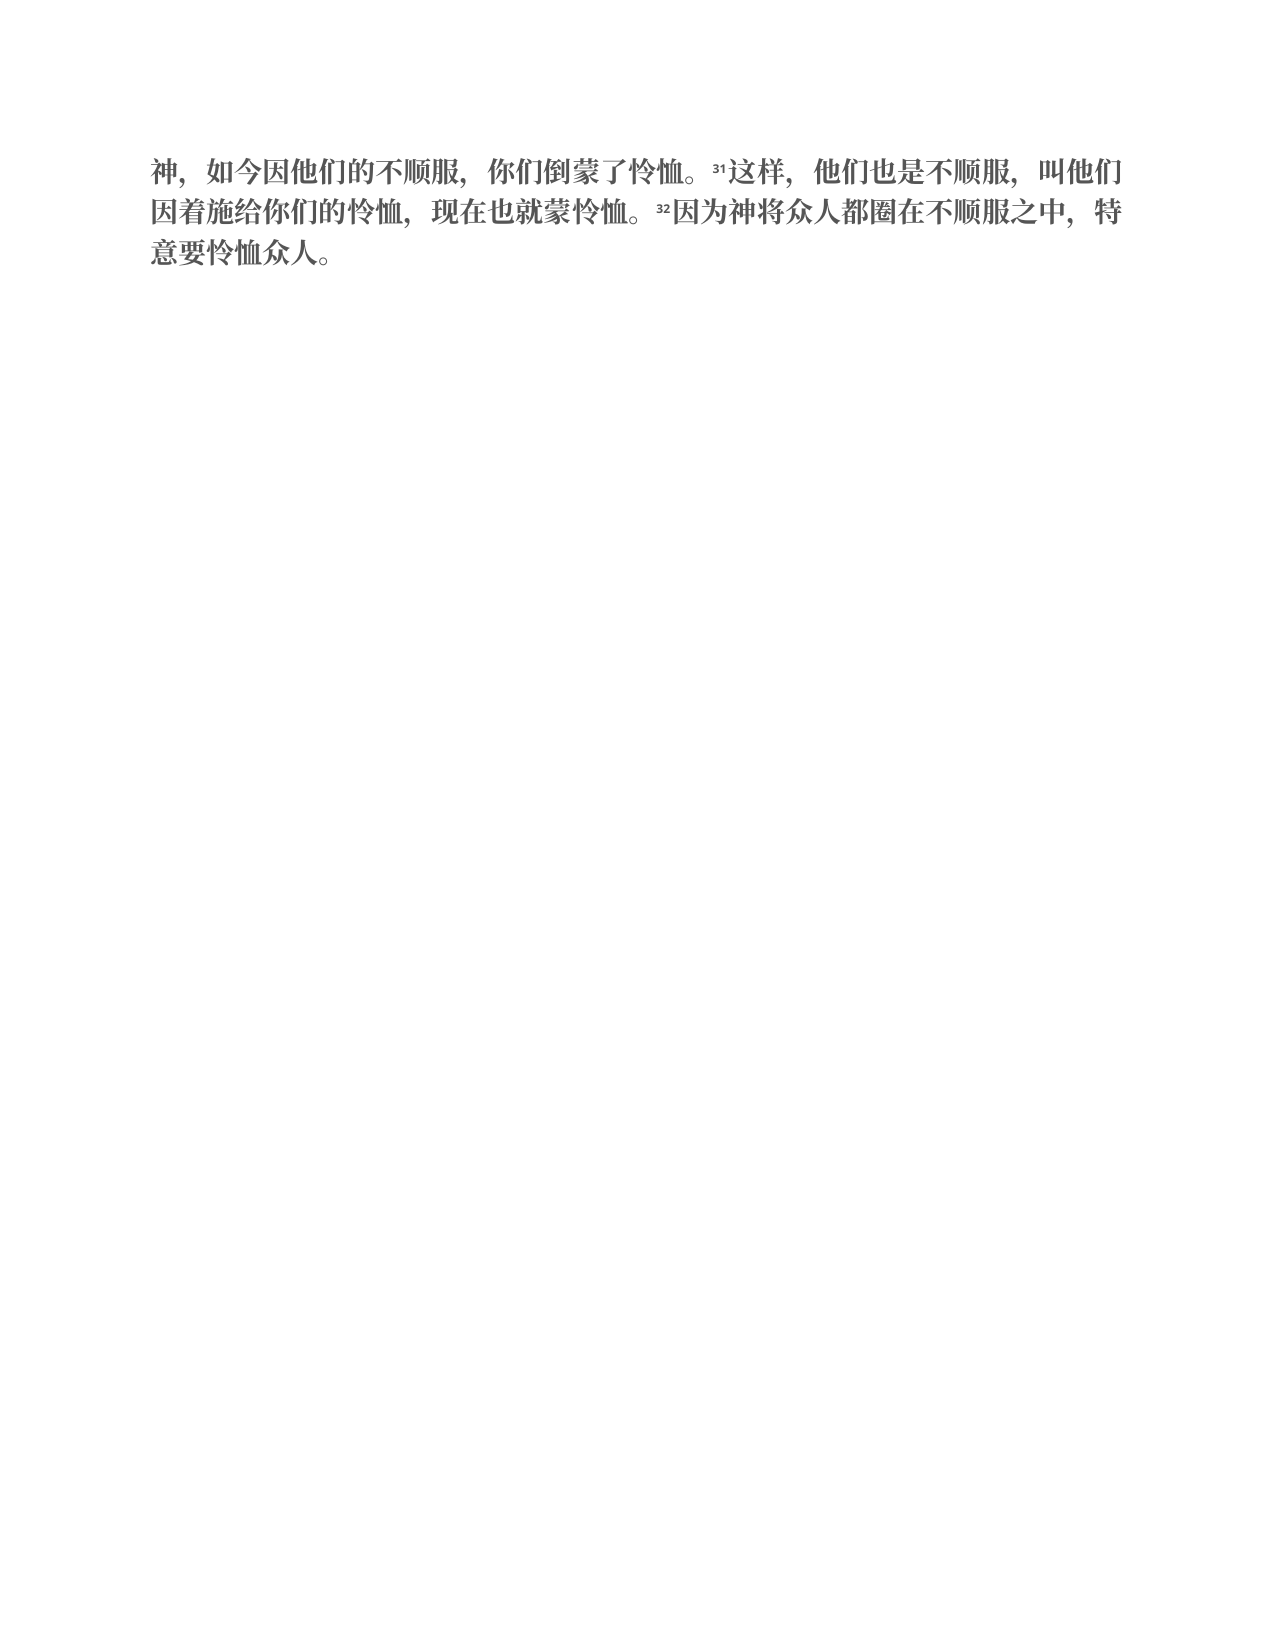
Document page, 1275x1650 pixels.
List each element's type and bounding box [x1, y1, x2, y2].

text [150, 150, 1125, 271]
